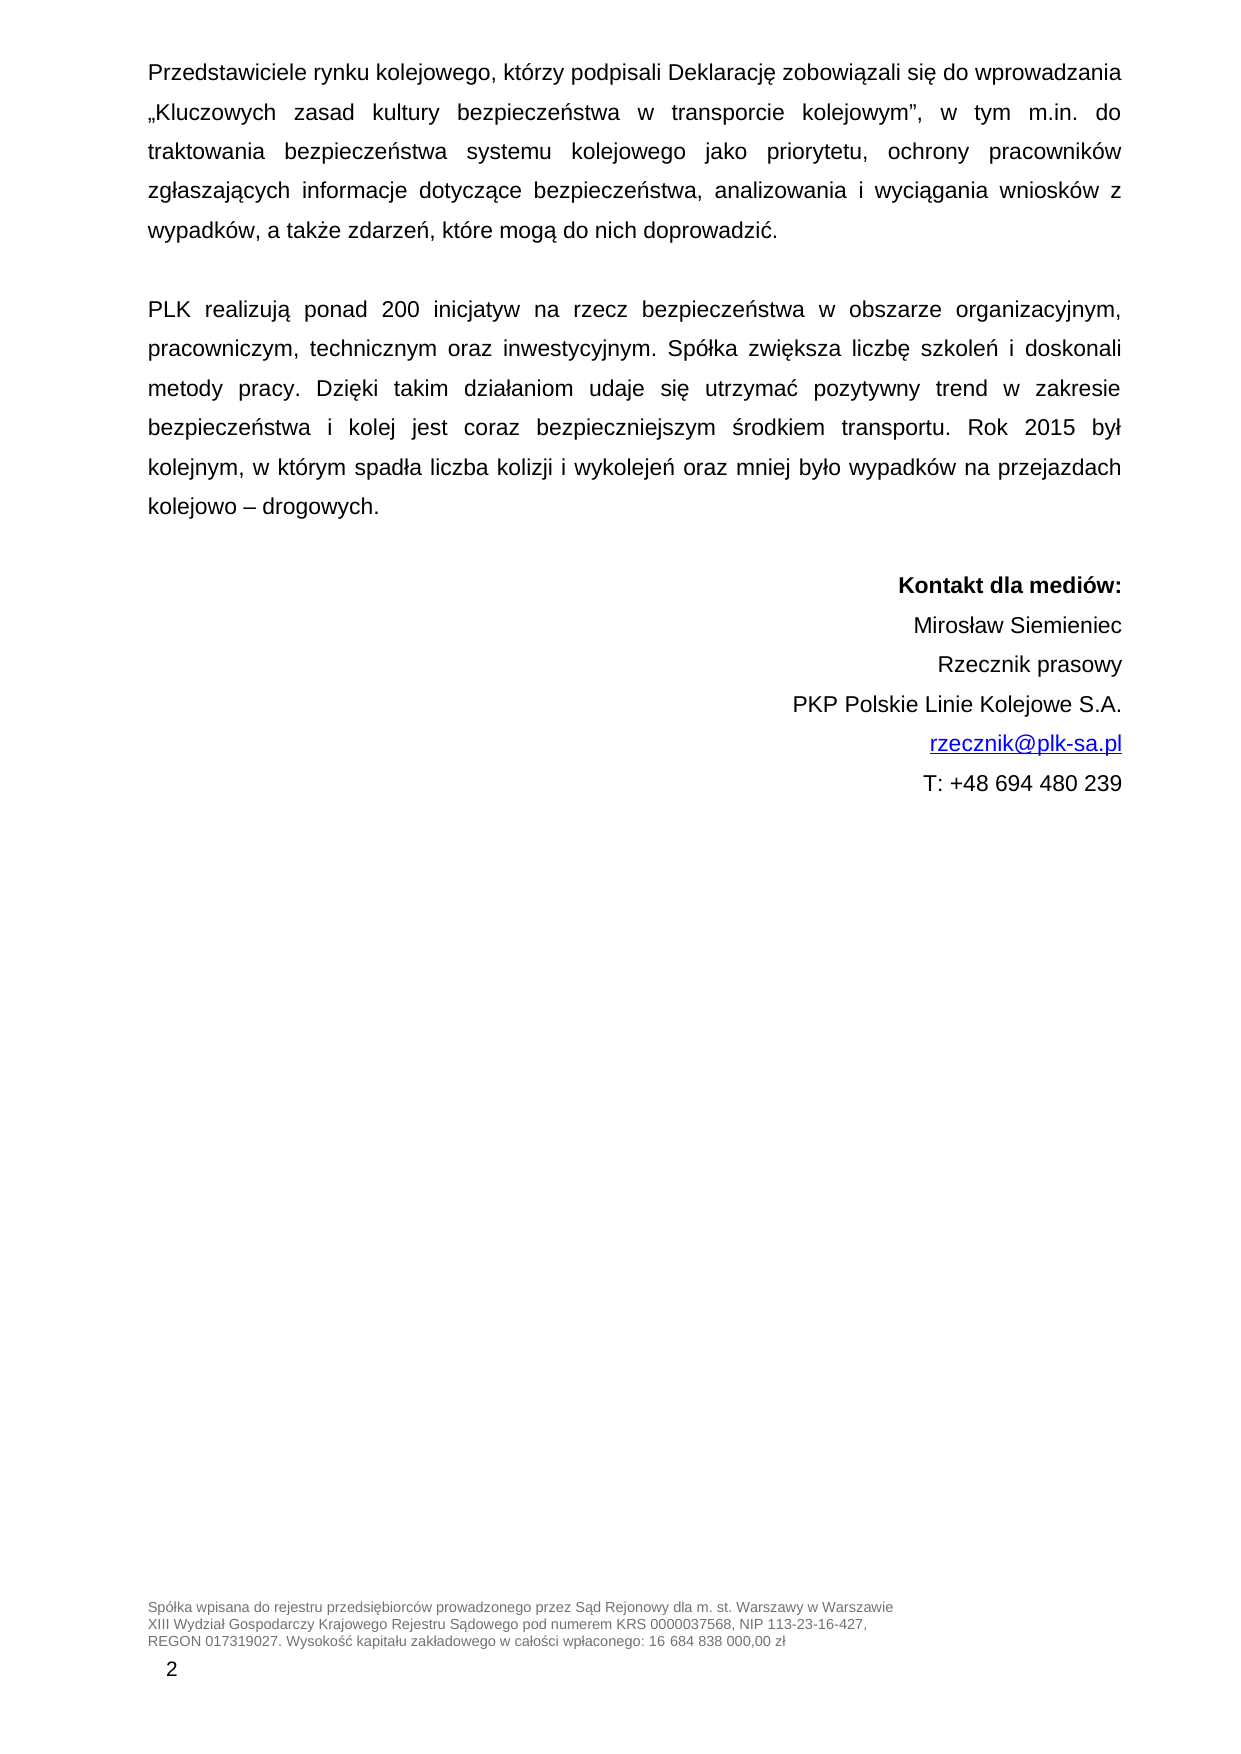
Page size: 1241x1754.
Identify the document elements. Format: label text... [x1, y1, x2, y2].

text T: +48 694 480 239 [738, 770, 1122, 796]
text PKP Polskie Linie Kolejowe S.A. [738, 691, 1122, 717]
text Kontakt dla mediów: [443, 572, 1122, 599]
text PLK realizują ponad 200 inicjatyw na rzecz bezpieczeństwa w obszarze organizacyjnym, pracowniczym, technicznym oraz inwestycyjnym. Spółka zwiększa liczbę szkoleń i doskonali metody pracy. Dzięki takim działaniom udaje się utrzymać pozytywny trend w zakresie bezpieczeństwa i kolej jest coraz bezpieczniejszym środkiem transportu. Rok 2015 był kolejnym, w którym spadła liczba kolizji i wykolejeń oraz mniej było wypadków na przejazdach kolejowo – drogowych. [148, 296, 1122, 520]
text Rzecznik prasowy [738, 651, 1122, 678]
text rzecznik@plk-sa.pl [738, 730, 1122, 757]
text Mirosław Siemieniec [738, 612, 1122, 638]
text Przedstawiciele rynku kolejowego, którzy podpisali Deklarację zobowiązali się do wprowadzania „Kluczowych zasad kultury bezpieczeństwa w transporcie kolejowym”, w tym m.in. do traktowania bezpieczeństwa systemu kolejowego jako priorytetu, ochrony pracowników zgłaszających informacje dotyczące bezpieczeństwa, analizowania i wyciągania wniosków z wypadków, a także zdarzeń, które mogą do nich doprowadzić. [148, 59, 1122, 243]
